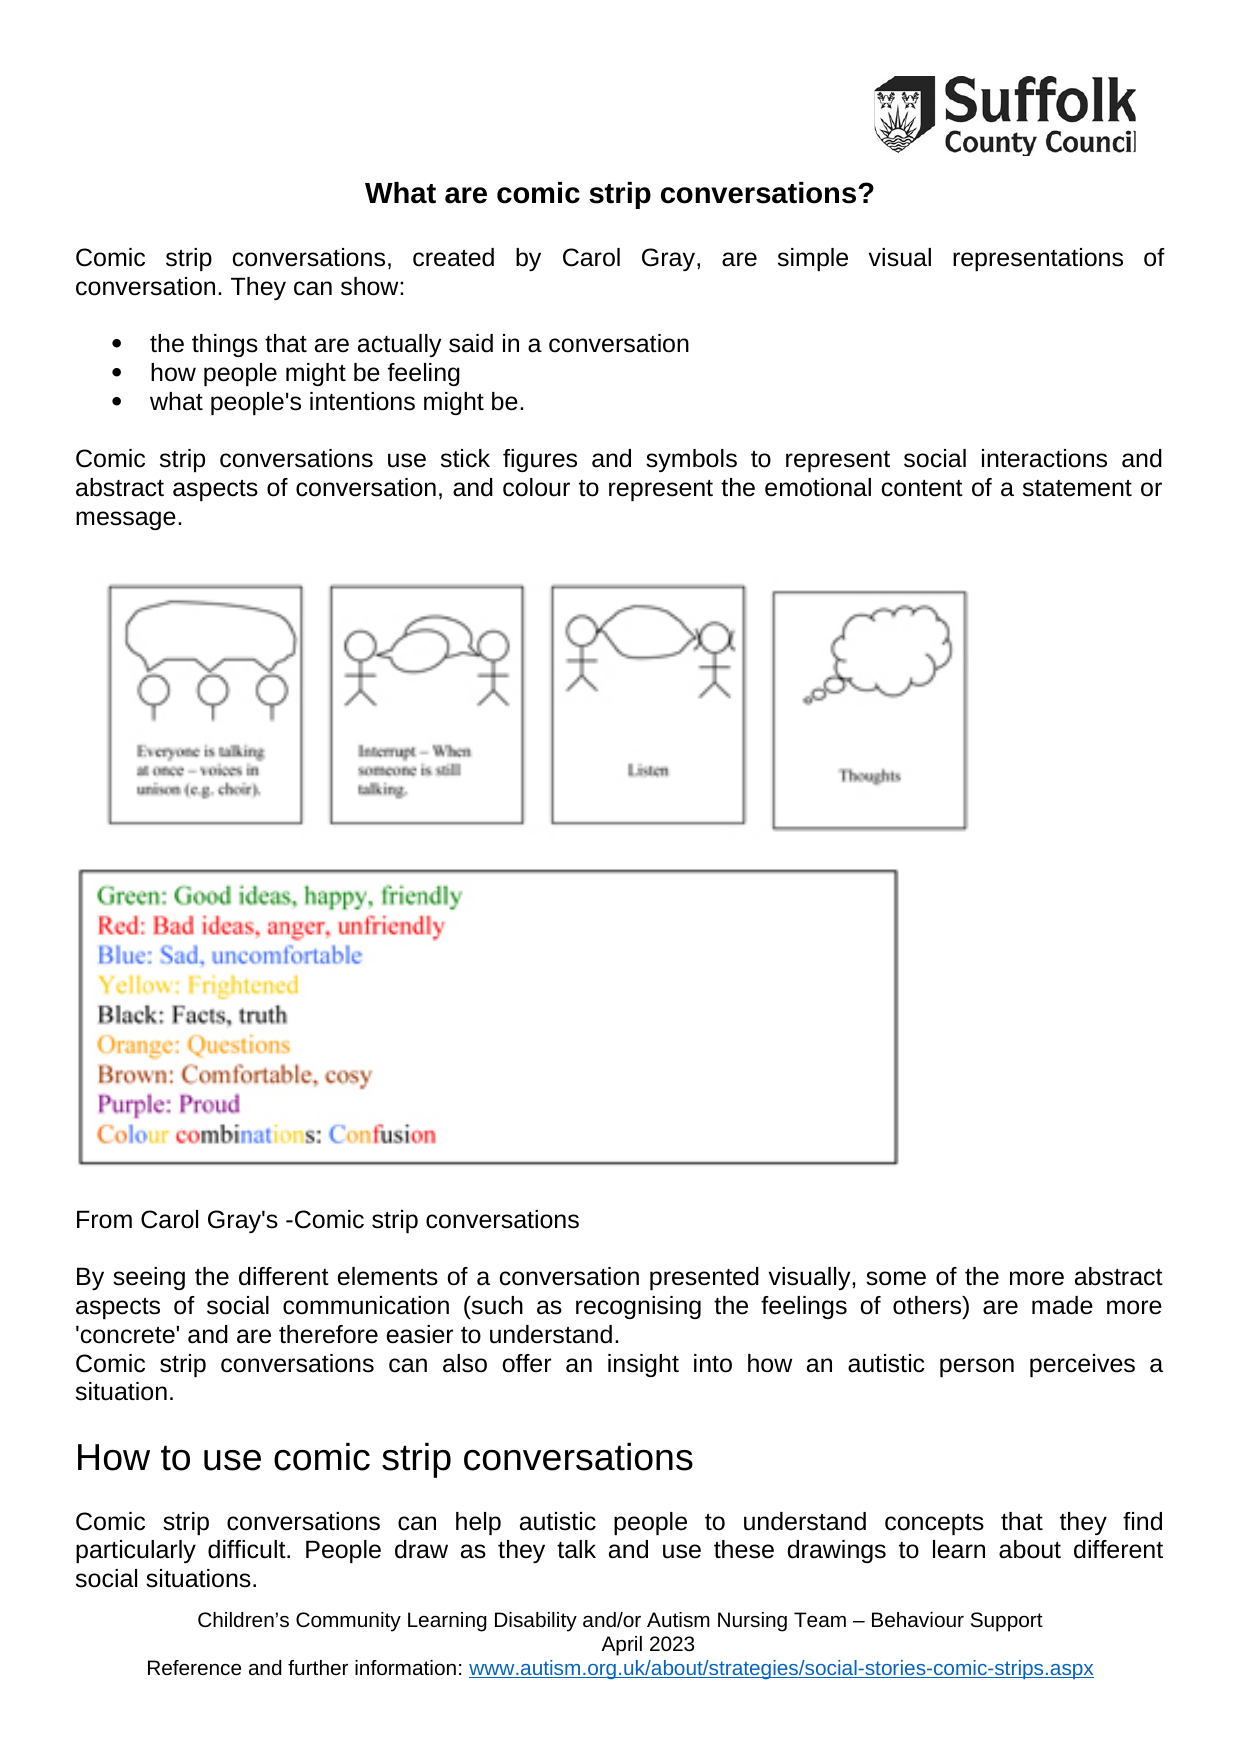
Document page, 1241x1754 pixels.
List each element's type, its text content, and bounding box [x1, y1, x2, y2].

picture [873, 76, 1136, 155]
text Comic strip conversations can help autistic people to understand concepts that they find particularly difficult. People draw as they talk and use these drawings to learn about different social situations. [75, 1507, 1165, 1593]
picture [75, 864, 903, 1171]
list what people's intentions might be. [112, 387, 1165, 416]
text By seeing the different elements of a conversation presented visually, some of the more abstract aspects of social communication (such as recognising the feelings of others) are made more 'concrete' and are therefore easier to understand. [75, 1262, 1165, 1349]
picture [75, 559, 999, 860]
list the things that are actually said in a conversation [112, 329, 1165, 358]
list how people might be feeling [112, 358, 1165, 387]
text What are comic strip conversations? [75, 176, 1165, 209]
text Comic strip conversations can also offer an insight into how an autistic person perceives a situation. [75, 1349, 1165, 1406]
text Comic strip conversations use stick figures and symbols to represent social interactions and abstract aspects of conversation, and colour to represent the emotional content of a statement or message. [75, 444, 1165, 531]
text Comic strip conversations, created by Carol Gray, are simple visual representations of conversation. They can show: [75, 243, 1165, 300]
text From Carol Gray's -Comic strip conversations [75, 1205, 1165, 1234]
text How to use comic strip conversations [75, 1435, 1165, 1478]
